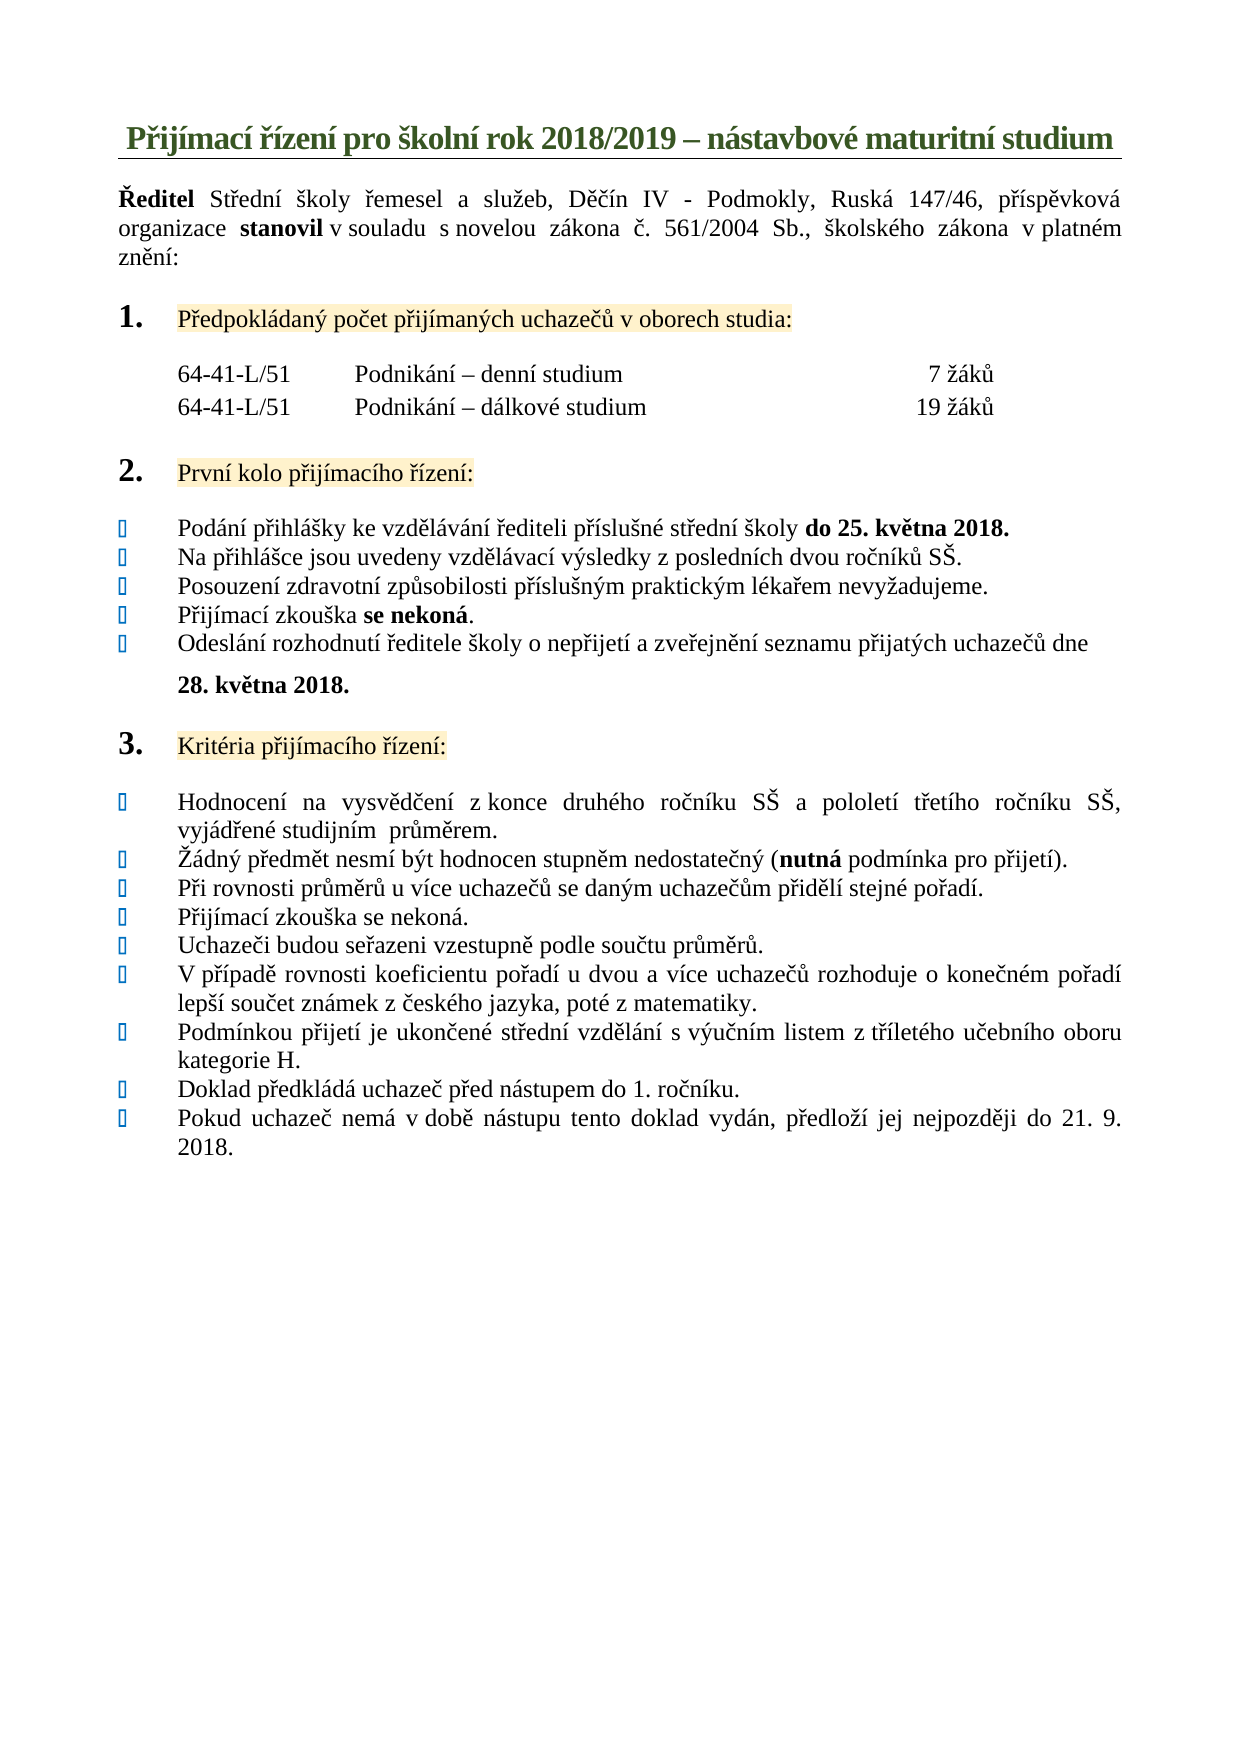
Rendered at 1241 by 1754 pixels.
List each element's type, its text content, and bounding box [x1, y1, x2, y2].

list Přijímací zkouška se nekoná. [118, 600, 1122, 628]
list Odeslání rozhodnutí ředitele školy o nepřijetí a zveřejnění seznamu přijatých uchazečů dne [118, 628, 1122, 657]
list Kritéria přijímacího řízení: [118, 723, 1122, 762]
text Přijímací řízení pro školní rok 2018/2019 – nástavbové maturitní studium [118, 118, 1122, 158]
text 28. května 2018. [177, 670, 1122, 698]
list Hodnocení na vysvědčení z konce druhého ročníku SŠ a pololetí třetího ročníku SŠ, vyjádřené studijním průměrem. [118, 787, 1122, 844]
list Podmínkou přijetí je ukončené střední vzdělání s výučním listem z tříletého učebního oboru kategorie H. [118, 1017, 1122, 1074]
list Posouzení zdravotní způsobilosti příslušným praktickým lékařem nevyžadujeme. [118, 571, 1122, 600]
list V případě rovnosti koeficientu pořadí u dvou a více uchazečů rozhoduje o konečném pořadí lepší součet známek z českého jazyka, poté z matematiky. [118, 959, 1122, 1017]
text 64-41-L/51 Podnikání – dálkové studium 19 žáků [177, 392, 1122, 421]
list Žádný předmět nesmí být hodnocen stupněm nedostatečný (nutná podmínka pro přijetí). [118, 844, 1122, 873]
list Na přihlášce jsou uvedeny vzdělávací výsledky z posledních dvou ročníků SŠ. [118, 542, 1122, 571]
list Podání přihlášky ke vzdělávání řediteli příslušné střední školy do 25. května 2018. [118, 513, 1122, 542]
list Uchazeči budou seřazeni vzestupně podle součtu průměrů. [118, 931, 1122, 959]
list Přijímací zkouška se nekoná. [118, 902, 1122, 931]
list První kolo přijímacího řízení: [118, 450, 1122, 488]
text 64-41-L/51 Podnikání – denní studium 7 žáků [177, 359, 1122, 388]
list Doklad předkládá uchazeč před nástupem do 1. ročníku. [118, 1074, 1122, 1103]
list Pokud uchazeč nemá v době nástupu tento doklad vydán, předloží jej nejpozději do 21. 9. 2018. [118, 1103, 1122, 1161]
text Ředitel Střední školy řemesel a služeb, Děčín IV - Podmokly, Ruská 147/46, příspěvková organizace stanovil v souladu s novelou zákona č. 561/2004 Sb., školského zákona v platném znění: [118, 184, 1122, 271]
list Předpokládaný počet přijímaných uchazečů v oborech studia: [118, 296, 1122, 334]
list Při rovnosti průměrů u více uchazečů se daným uchazečům přidělí stejné pořadí. [118, 873, 1122, 902]
